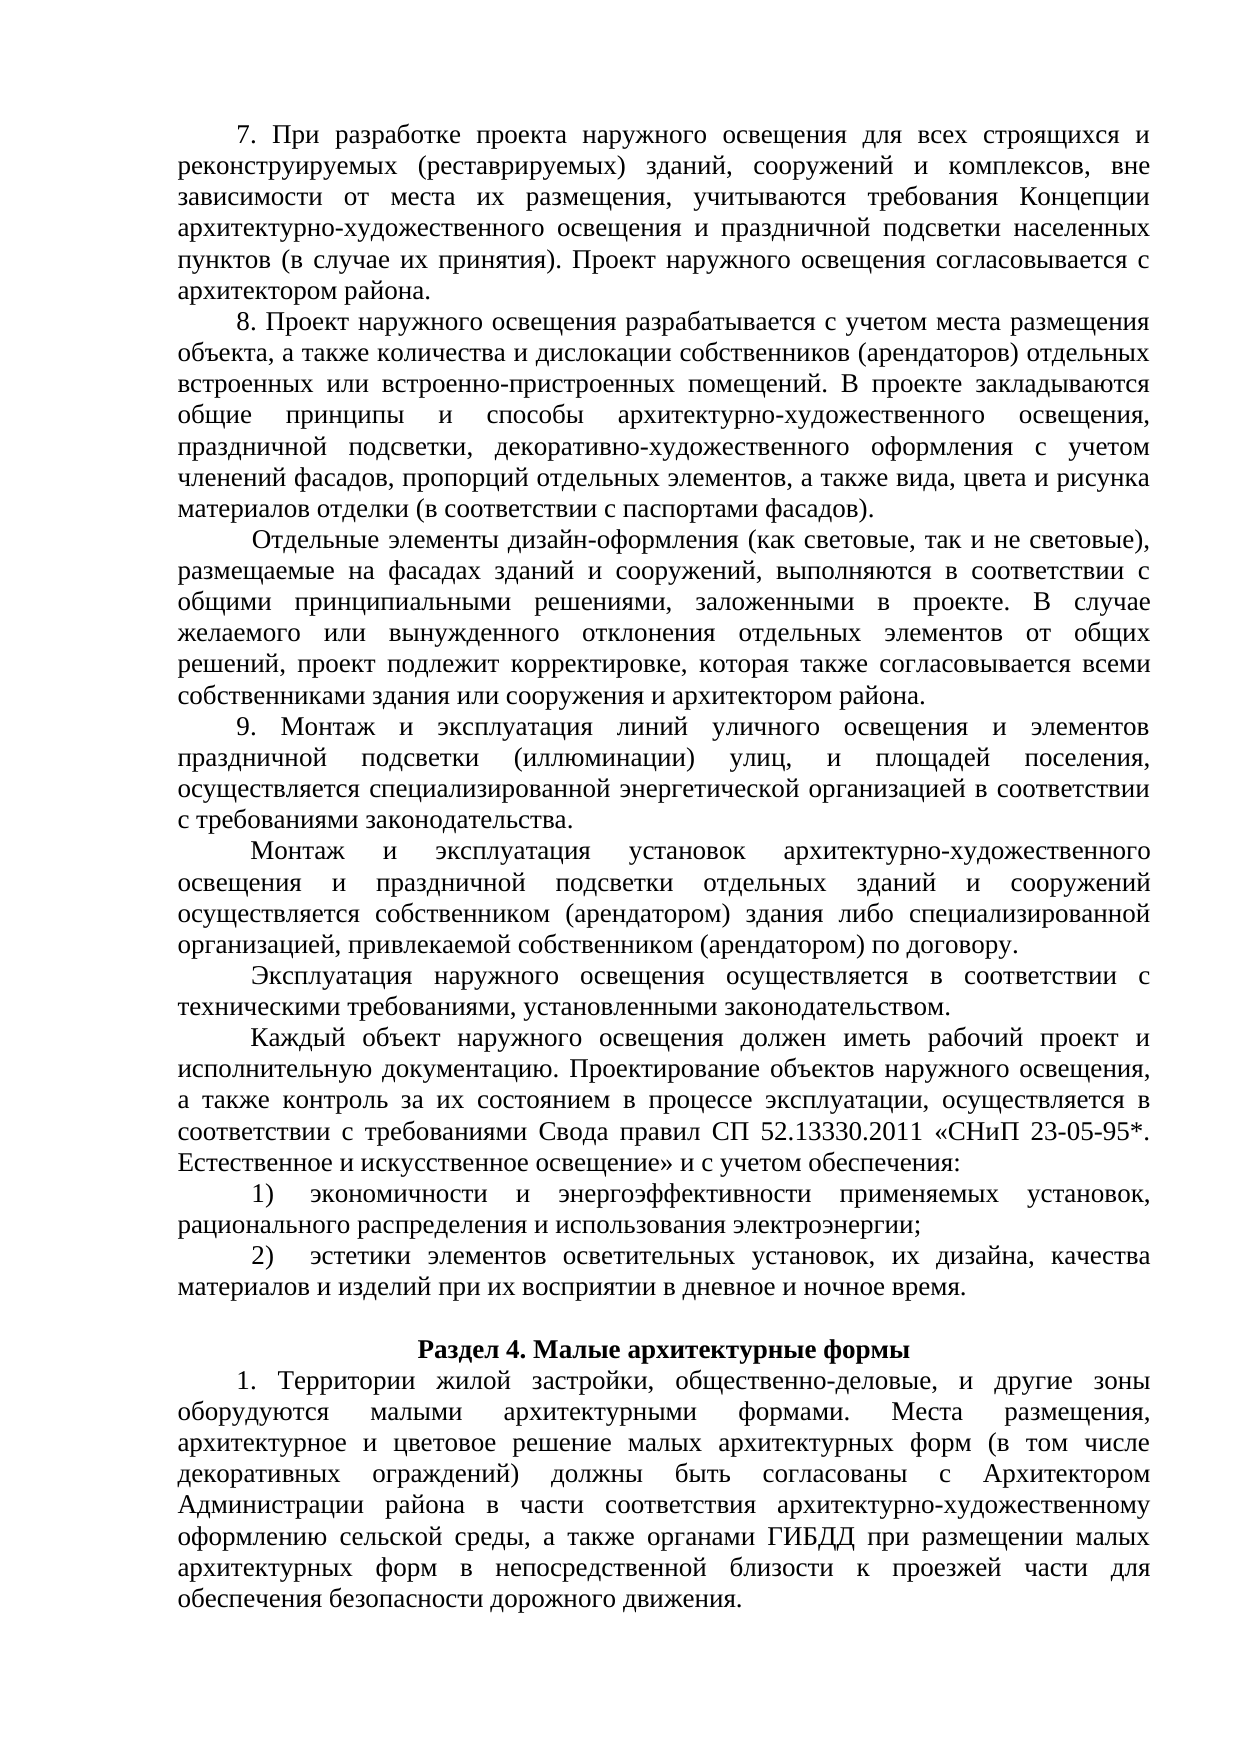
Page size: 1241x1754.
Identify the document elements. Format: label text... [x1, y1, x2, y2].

list эстетики элементов осветительных установок, их дизайна, качества материалов и изделий при их восприятии в дневное и ночное время. [177, 1239, 1152, 1302]
text 9. Монтаж и эксплуатация линий уличного освещения и элементов праздничной подсветки (иллюминации) улиц, и площадей поселения, осуществляется специализированной энергетической организацией в соответствии с требованиями законодательства. [177, 710, 1151, 834]
text Отдельные элементы дизайн-оформления (как световые, так и не световые), размещаемые на фасадах зданий и сооружений, выполняются в соответствии с общими принципиальными решениями, заложенными в проекте. В случае желаемого или вынужденного отклонения отдельных элементов от общих решений, проект подлежит корректировке, которая также согласовывается всеми собственниками здания или сооружения и архитектором района. [177, 523, 1152, 710]
text Монтаж и эксплуатация установок архитектурно-художественного освещения и праздничной подсветки отдельных зданий и сооружений осуществляется собственником (арендатором) здания либо специализированной организацией, привлекаемой собственником (арендатором) по договору. [177, 834, 1152, 959]
text 8. Проект наружного освещения разрабатывается с учетом места размещения объекта, а также количества и дислокации собственников (арендаторов) отдельных встроенных или встроенно-пристроенных помещений. В проекте закладываются общие принципы и способы архитектурно-художественного освещения, праздничной подсветки, декоративно-художественного оформления с учетом членений фасадов, пропорций отдельных элементов, а также вида, цвета и рисунка материалов отделки (в соответствии с паспортами фасадов). [177, 305, 1151, 523]
text 7. При разработке проекта наружного освещения для всех строящихся и реконструируемых (реставрируемых) зданий, сооружений и комплексов, вне зависимости от места их размещения, учитываются требования Концепции архитектурно-художественного освещения и праздничной подсветки населенных пунктов (в случае их принятия). Проект наружного освещения согласовывается с архитектором района. [177, 118, 1151, 305]
text Эксплуатация наружного освещения осуществляется в соответствии с техническими требованиями, установленными законодательством. [177, 959, 1152, 1021]
list экономичности и энергоэффективности применяемых установок, рационального распределения и использования электроэнергии; [177, 1177, 1152, 1239]
text Раздел 4. Малые архитектурные формы [177, 1333, 1151, 1364]
text Каждый объект наружного освещения должен иметь рабочий проект и исполнительную документацию. Проектирование объектов наружного освещения, а также контроль за их состоянием в процессе эксплуатации, осуществляется в соответствии с требованиями Свода правил СП 52.13330.2011 «СНиП 23-05-95*. Естественное и искусственное освещение» и с учетом обеспечения: [177, 1021, 1152, 1177]
text 1. Территории жилой застройки, общественно-деловые, и другие зоны оборудуются малыми архитектурными формами. Места размещения, архитектурное и цветовое решение малых архитектурных форм (в том числе декоративных ограждений) должны быть согласованы с Архитектором Администрации района в части соответствия архитектурно-художественному оформлению сельской среды, а также органами ГИБДД при размещении малых архитектурных форм в непосредственной близости к проезжей части для обеспечения безопасности дорожного движения. [177, 1364, 1152, 1613]
